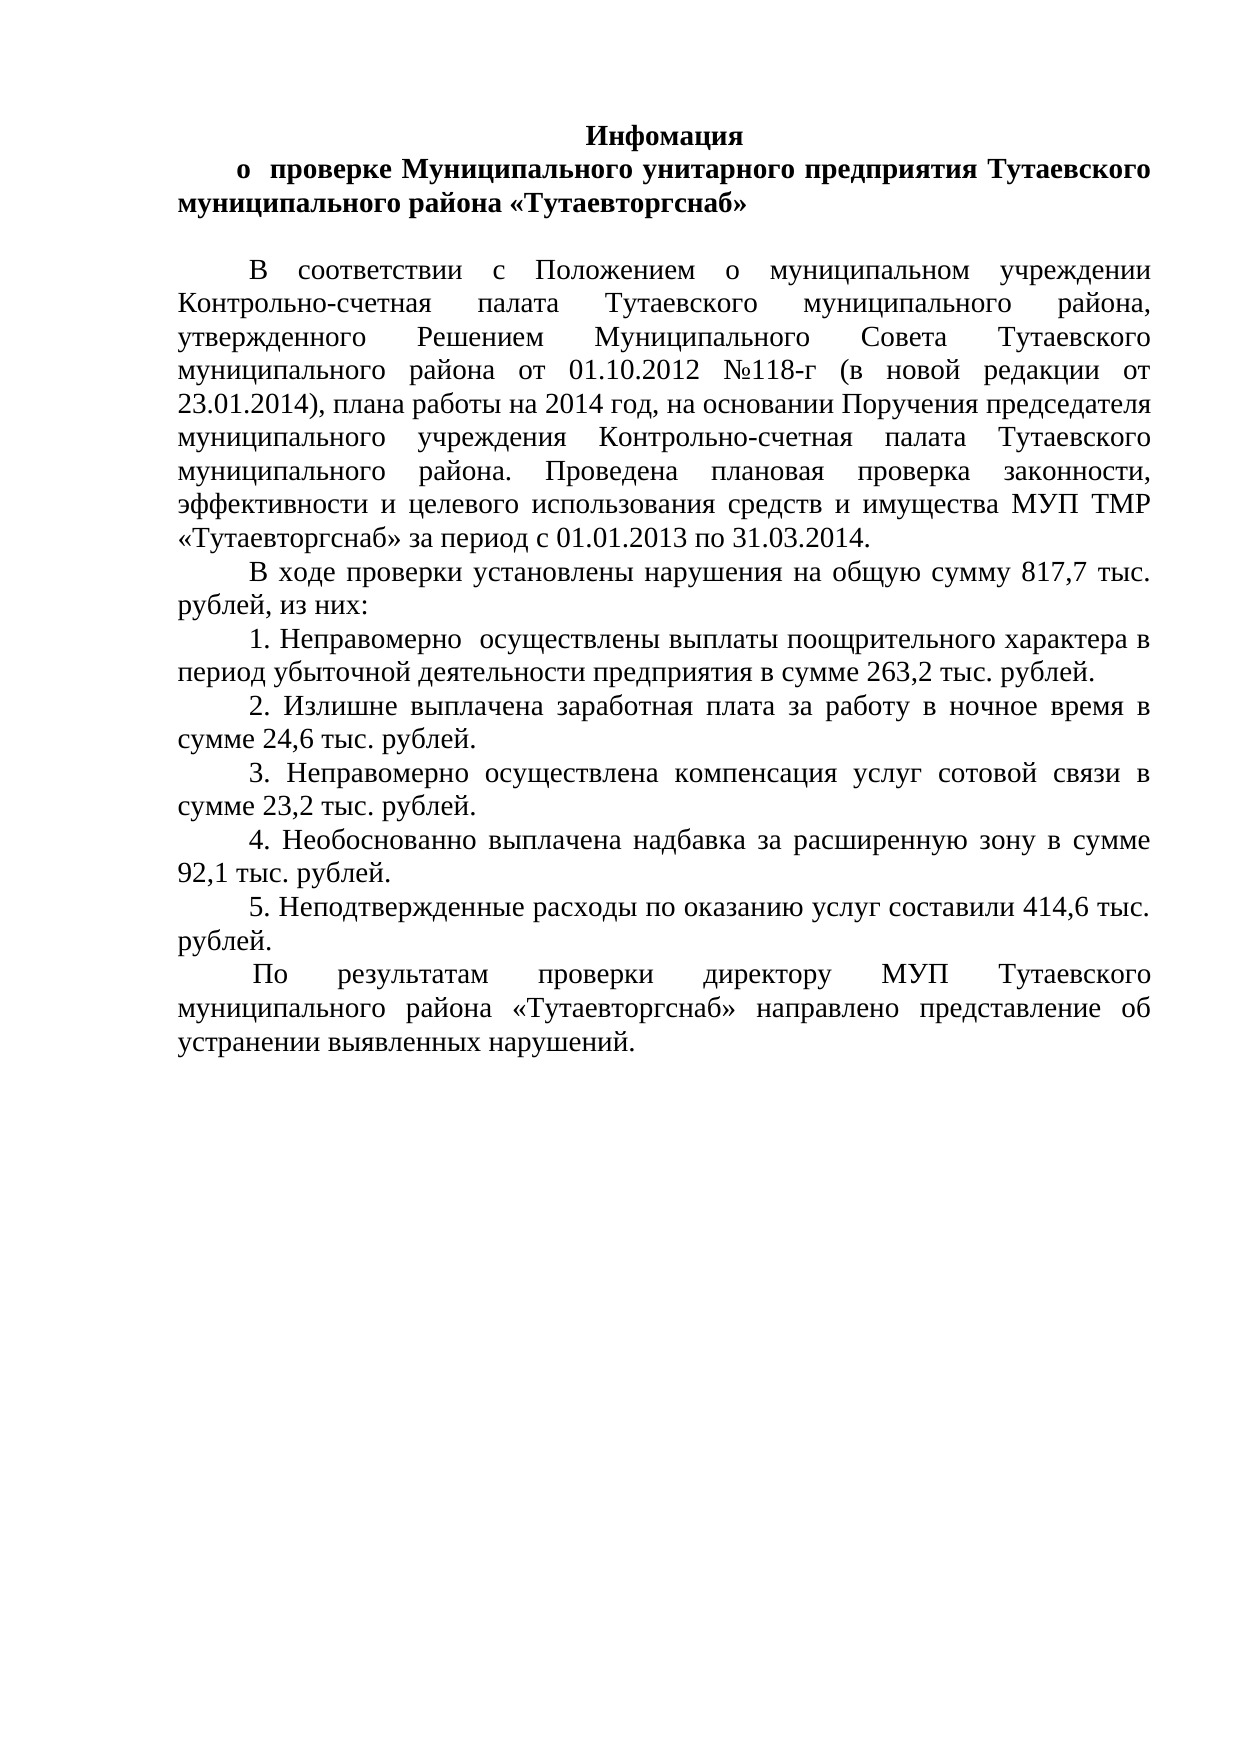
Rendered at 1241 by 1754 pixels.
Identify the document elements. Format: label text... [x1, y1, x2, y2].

text В ходе проверки установлены нарушения на общую сумму 817,7 тыс. рублей, из них: [177, 554, 1152, 621]
text 4. Необоснованно выплачена надбавка за расширенную зону в сумме 92,1 тыс. рублей. [177, 822, 1152, 889]
text Инфомация [177, 118, 1152, 152]
text 1. Неправомерно осуществлены выплаты поощрительного характера в период убыточной деятельности предприятия в сумме 263,2 тыс. рублей. [177, 621, 1152, 688]
text В соответствии с Положением о муниципальном учреждении Контрольно-счетная палата Тутаевского муниципального района, утвержденного Решением Муниципального Совета Тутаевского муниципального района от 01.10.2012 №118-г (в новой редакции от 23.01.2014), плана работы на 2014 год, на основании Поручения председателя муниципального учреждения Контрольно-счетная палата Тутаевского муниципального района. Проведена плановая проверка законности, эффективности и целевого использования средств и имущества МУП ТМР «Тутаевторгснаб» за период с 01.01.2013 по 31.03.2014. [177, 252, 1152, 554]
text о проверке Муниципального унитарного предприятия Тутаевского муниципального района «Тутаевторгснаб» [177, 152, 1152, 219]
text 2. Излишне выплачена заработная плата за работу в ночное время в сумме 24,6 тыс. рублей. [177, 688, 1152, 755]
text 3. Неправомерно осуществлена компенсация услуг сотовой связи в сумме 23,2 тыс. рублей. [177, 755, 1152, 822]
text По результатам проверки директору МУП Тутаевского муниципального района «Тутаевторгснаб» направлено представление об устранении выявленных нарушений. [177, 957, 1152, 1057]
text 5. Неподтвержденные расходы по оказанию услуг составили 414,6 тыс. рублей. [177, 889, 1152, 957]
